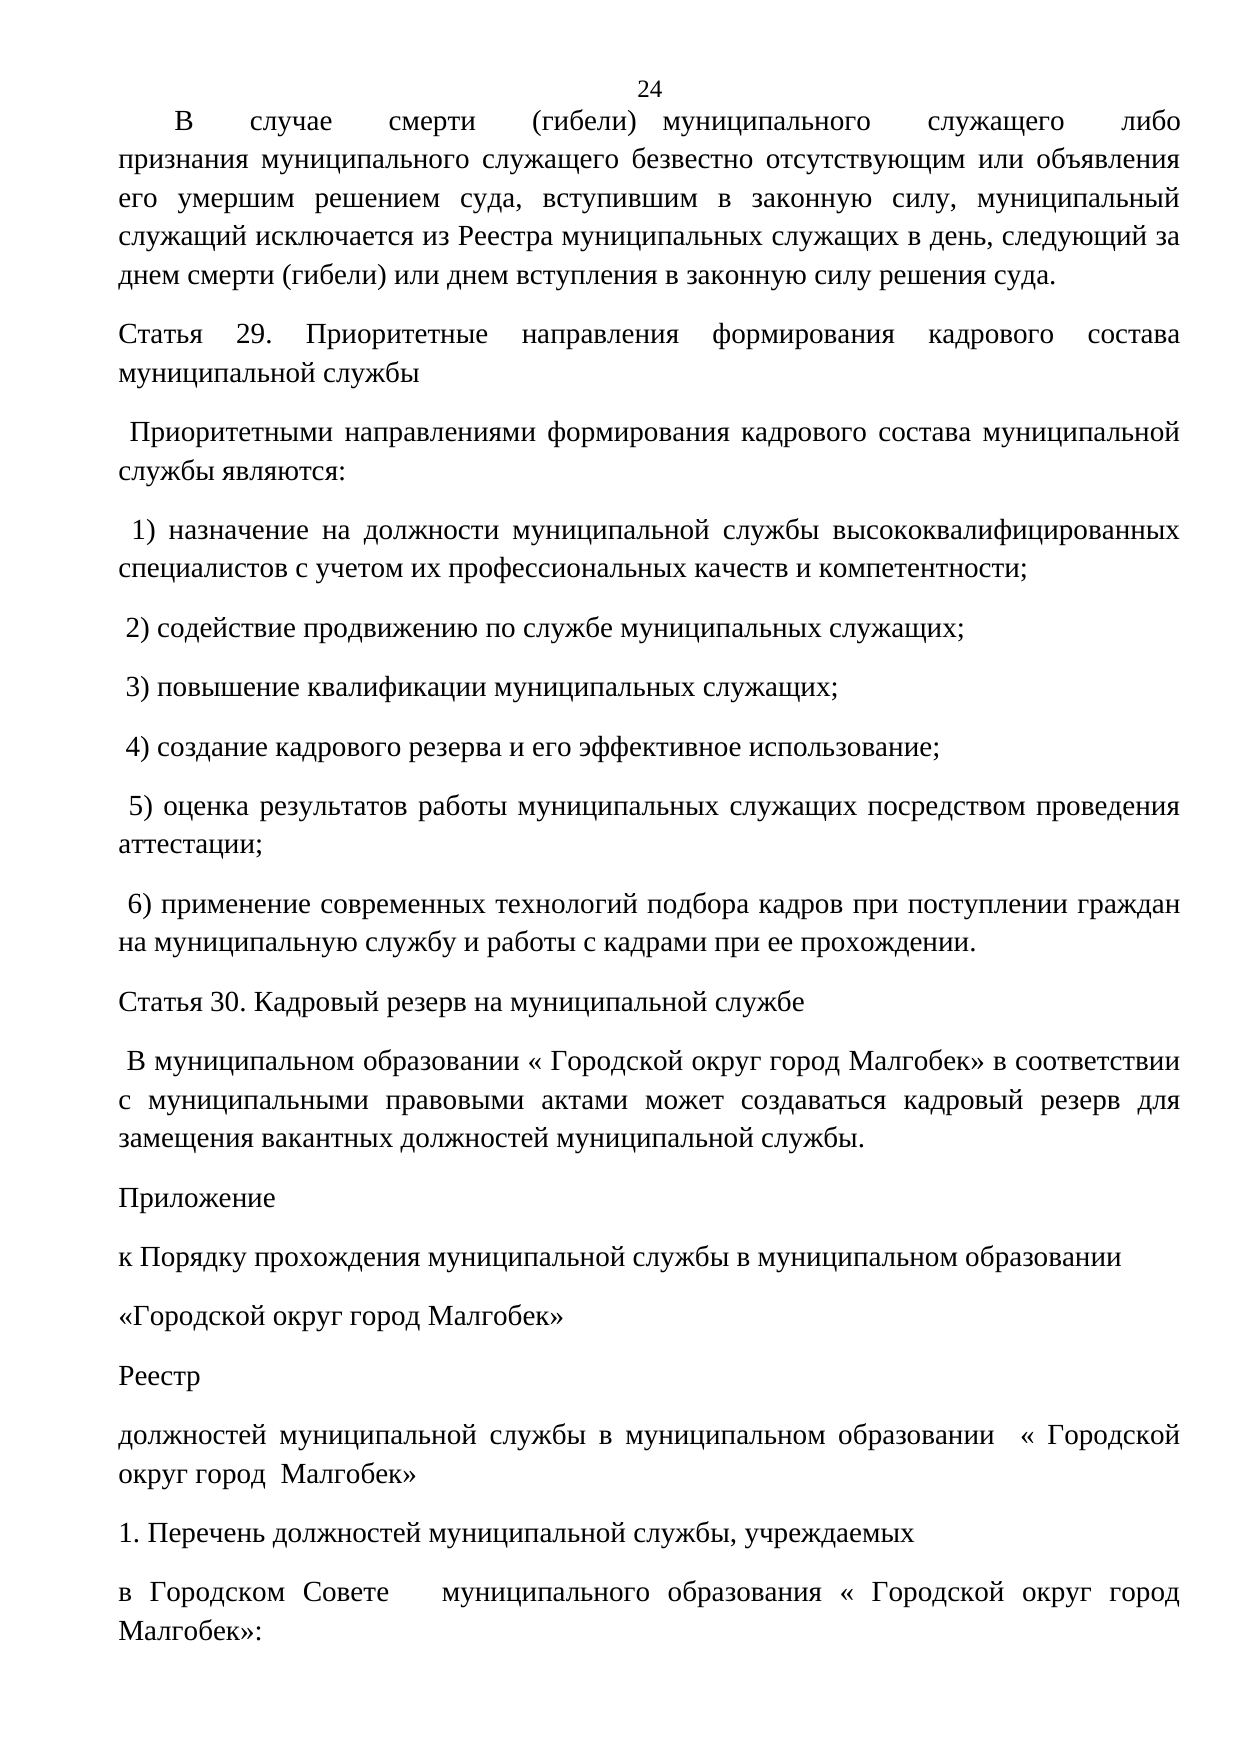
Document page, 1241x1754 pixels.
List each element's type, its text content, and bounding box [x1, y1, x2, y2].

text 5) оценка результатов работы муниципальных служащих посредством проведения аттестации; [118, 788, 1181, 860]
text к Порядку прохождения муниципальной службы в муниципальном образовании [118, 1239, 1181, 1273]
text 2) содействие продвижению по службе муниципальных служащих; [118, 610, 1181, 643]
text должностей муниципальной службы в муниципальном образовании « Городской округ город Малгобек» [118, 1417, 1181, 1489]
text Статья 30. Кадровый резерв на муниципальной службе [118, 984, 1181, 1017]
text Реестр [118, 1358, 1181, 1391]
text Статья 29. Приоритетные направления формирования кадрового состава муниципальной службы [118, 316, 1181, 388]
text 4) создание кадрового резерва и его эффективное использование; [118, 729, 1181, 762]
text 6) применение современных технологий подбора кадров при поступлении граждан на муниципальную службу и работы с кадрами при ее прохождении. [118, 886, 1181, 958]
text Приложение [118, 1180, 1181, 1213]
text 1) назначение на должности муниципальной службы высококвалифицированных специалистов с учетом их профессиональных качеств и компетентности; [118, 512, 1181, 584]
text «Городской округ город Малгобек» [118, 1298, 1181, 1332]
text 1. Перечень должностей муниципальной службы, учреждаемых [118, 1515, 1181, 1549]
text 3) повышение квалификации муниципальных служащих; [118, 669, 1181, 703]
text Приоритетными направлениями формирования кадрового состава муниципальной службы являются: [118, 414, 1181, 486]
text В муниципальном образовании « Городской округ город Малгобек» в соответствии с муниципальными правовыми актами может создаваться кадровый резерв для замещения вакантных должностей муниципальной службы. [118, 1043, 1181, 1154]
text В случае смерти (гибели) муниципального служащего либо признания муниципального служащего безвестно отсутствующим или объявления его умершим решением суда, вступившим в законную силу, муниципальный служащий исключается из Реестра муниципальных служащих в день, следующий за днем смерти (гибели) или днем вступления в законную силу решения суда. [118, 103, 1181, 290]
text в Городском Совете муниципального образования « Городской округ город Малгобек»: [118, 1574, 1181, 1647]
